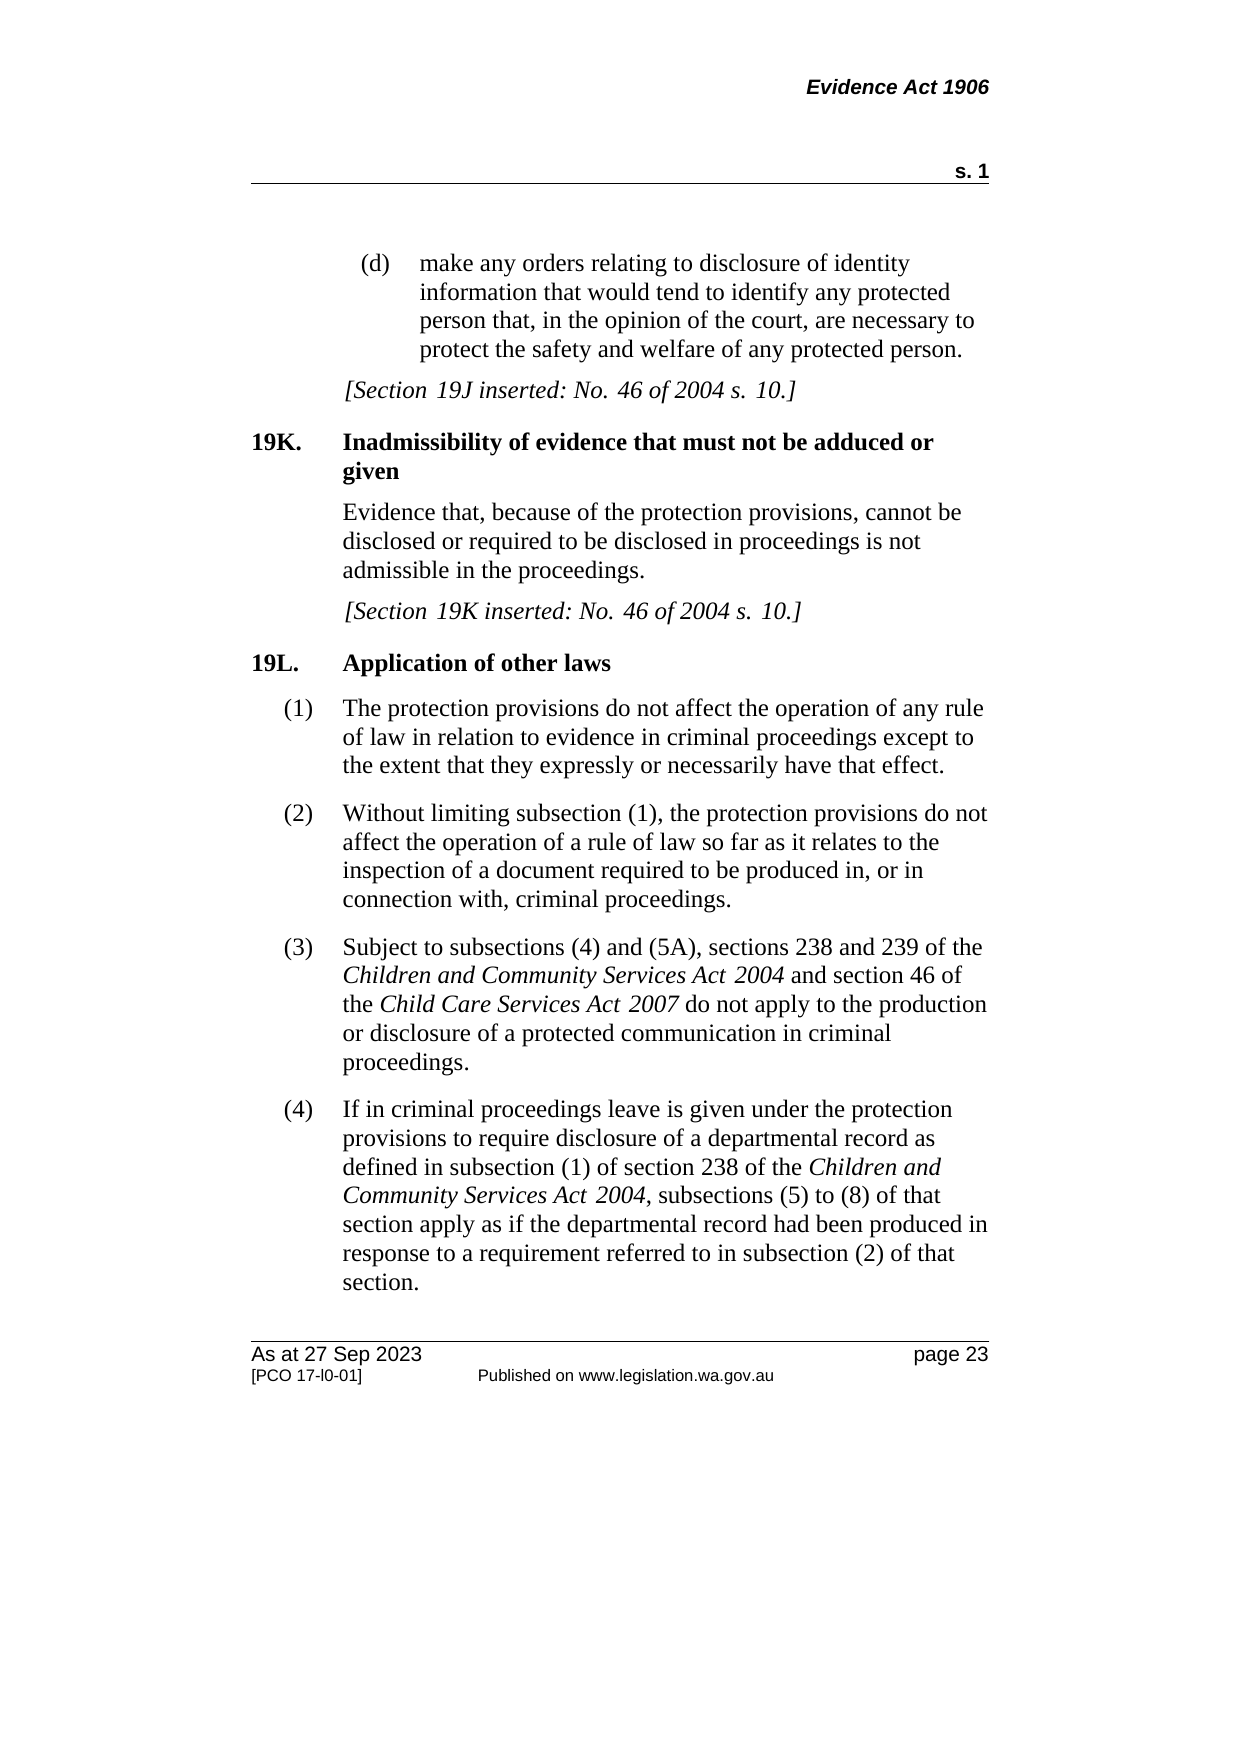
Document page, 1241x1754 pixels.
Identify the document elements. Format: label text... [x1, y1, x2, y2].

text [Section 19K inserted: No. 46 of 2004 s. 10.] [251, 596, 989, 625]
text (3) Subject to subsections (4) and (5A), sections 238 and 239 of the Children and Community Services Act 2004 and section 46 of the Child Care Services Act 2007 do not apply to the production or disclosure of a protected communication in criminal proceedings. [251, 932, 989, 1076]
subtitle 19K. Inadmissibility of evidence that must not be adduced or given [251, 427, 989, 485]
text (4) If in criminal proceedings leave is given under the protection provisions to require disclosure of a departmental record as defined in subsection (1) of section 238 of the Children and Community Services Act 2004, subsections (5) to (8) of that section apply as if the departmental record had been produced in response to a requirement referred to in subsection (2) of that section. [251, 1094, 989, 1296]
text Evidence that, because of the protection provisions, cannot be disclosed or required to be disclosed in proceedings is not admissible in the proceedings. [251, 497, 989, 583]
text (1) The protection provisions do not affect the operation of any rule of law in relation to evidence in criminal proceedings except to the extent that they expressly or necessarily have that effect. [251, 693, 989, 779]
text (2) Without limiting subsection (1), the protection provisions do not affect the operation of a rule of law so far as it relates to the inspection of a document required to be produced in, or in connection with, criminal proceedings. [251, 798, 989, 913]
text (d) make any orders relating to disclosure of identity information that would tend to identify any protected person that, in the opinion of the court, are necessary to protect the safety and welfare of any protected person. [251, 248, 989, 363]
subtitle 19L. Application of other laws [251, 648, 989, 676]
text [Section 19J inserted: No. 46 of 2004 s. 10.] [251, 376, 989, 404]
